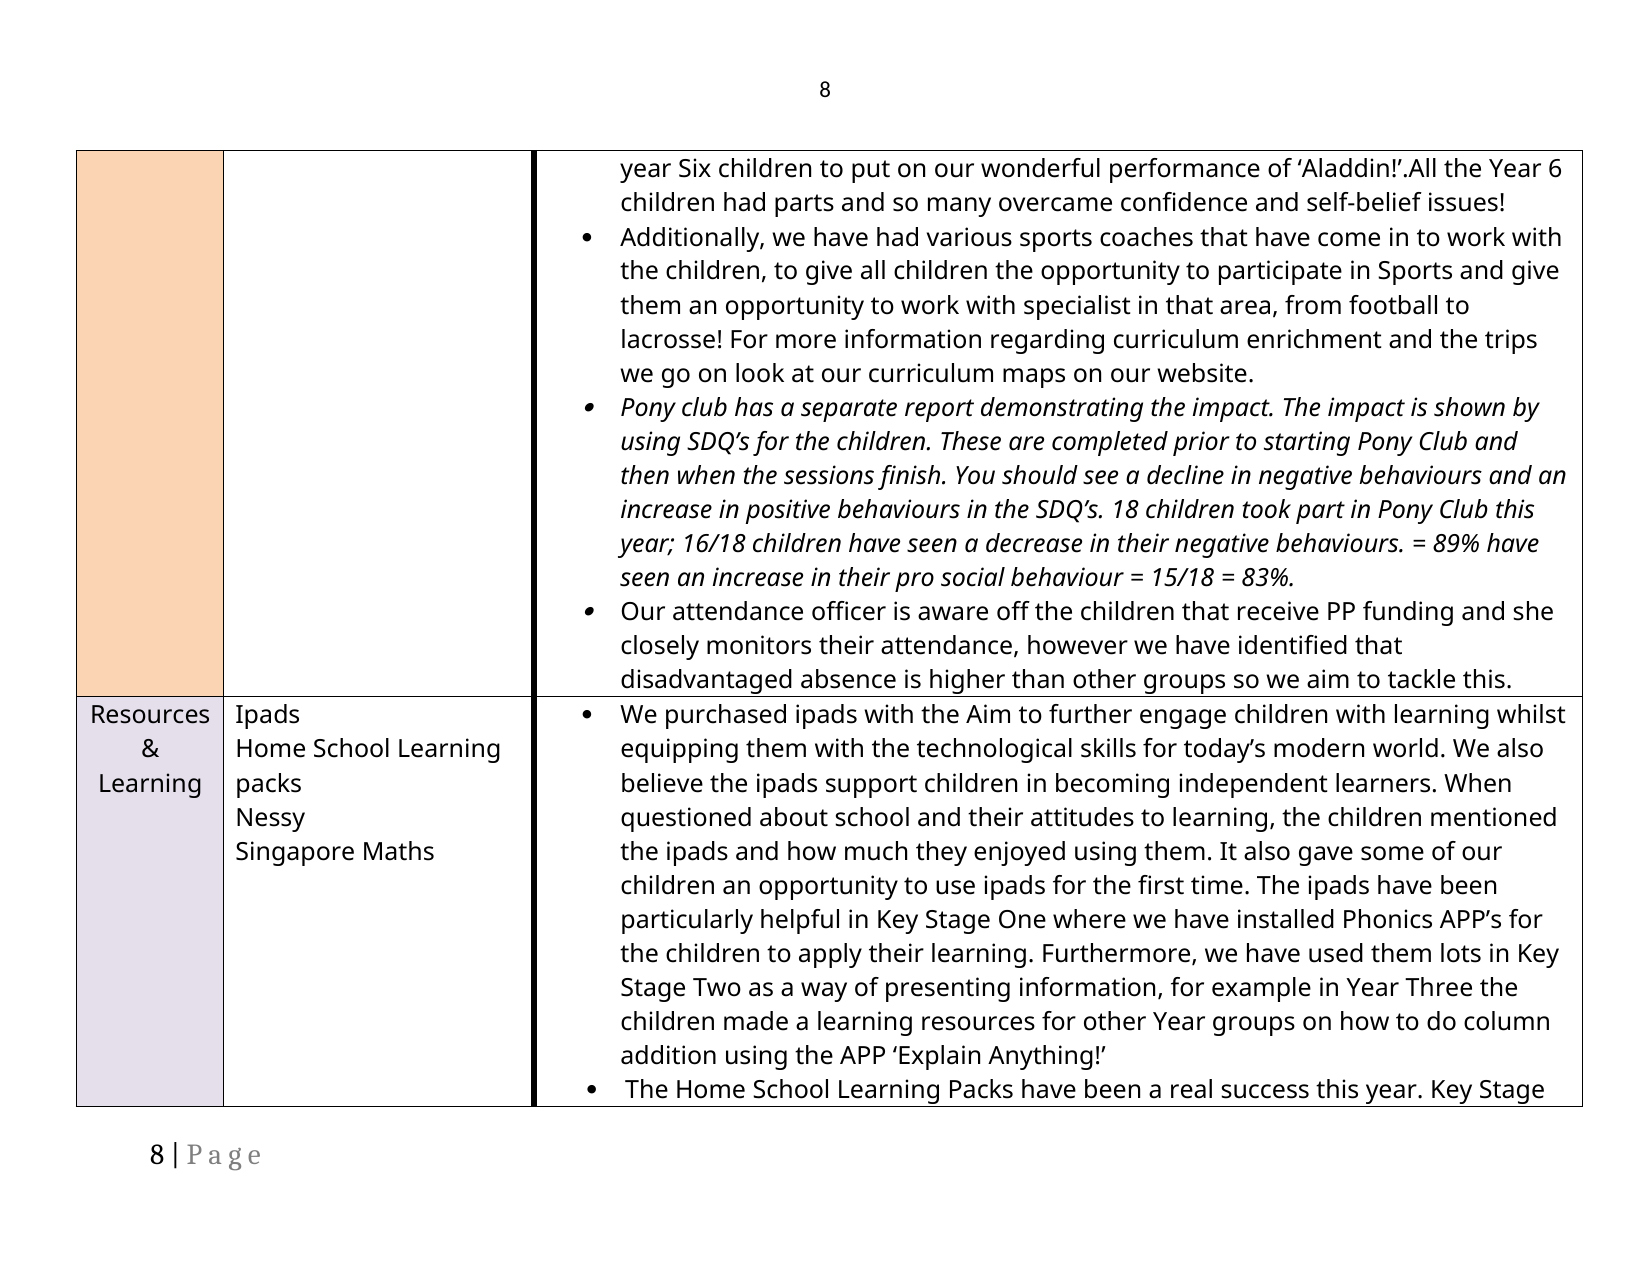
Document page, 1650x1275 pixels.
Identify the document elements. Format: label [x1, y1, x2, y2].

table_cell [537, 697, 1582, 1106]
table_cell [77, 151, 223, 696]
table_cell [224, 697, 531, 1106]
table_cell [537, 151, 1582, 696]
table_cell [77, 697, 223, 1106]
table_cell [224, 151, 531, 696]
